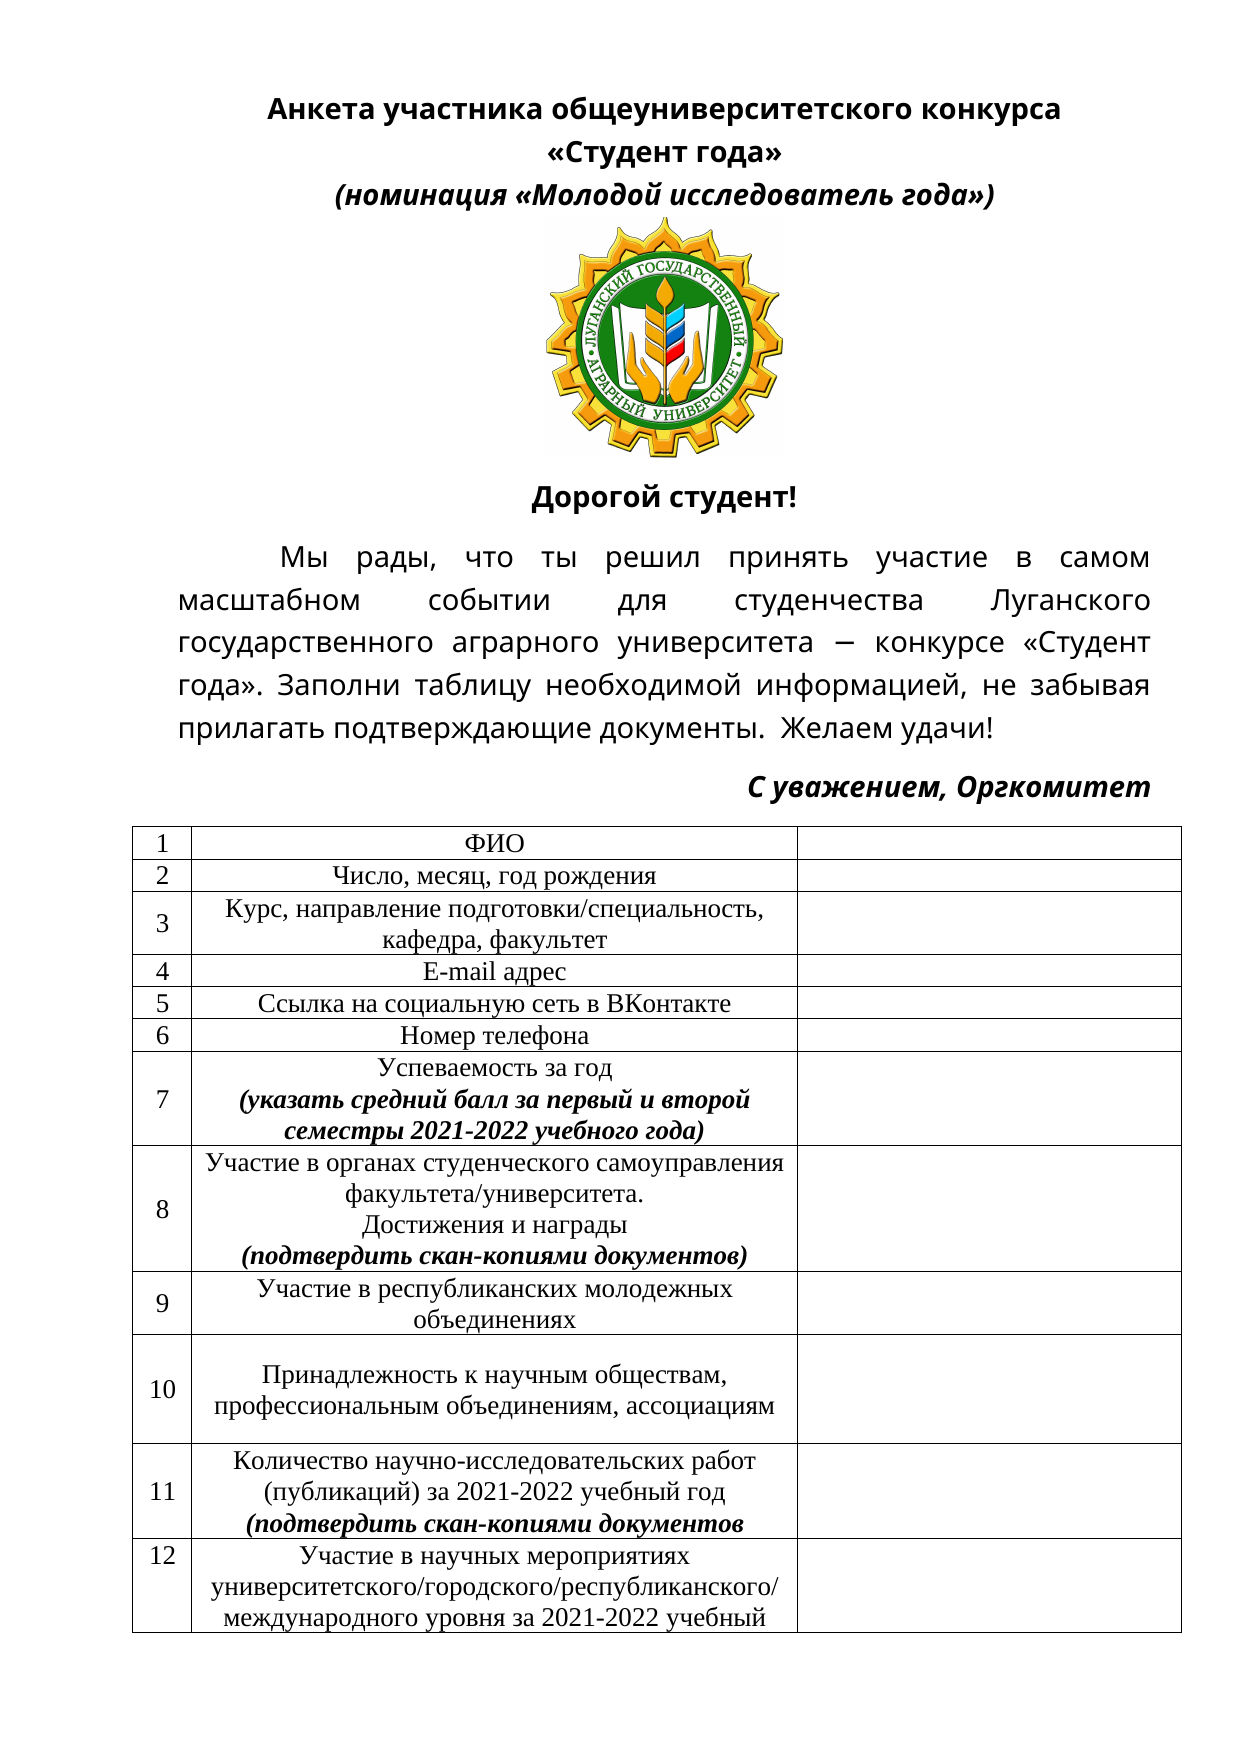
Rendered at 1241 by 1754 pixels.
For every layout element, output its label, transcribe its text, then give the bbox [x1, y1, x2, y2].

table_cell [798, 1146, 1181, 1271]
table_cell Участие в научных мероприятиях университетского/городского/республиканского/международного уровня за 2021-2022 учебный год [691, 1539, 797, 1632]
text Мы рады, что ты решил принять участие в самом масштабном событии для студенчества Луганского государственного аграрного университета − конкурсе «Студент года». Заполни таблицу необходимой информацией, не забывая прилагать подтверждающие документы. Желаем удачи! [177, 536, 1152, 747]
table_cell [798, 1539, 1181, 1632]
table_cell 5 [133, 987, 191, 1018]
table_cell [798, 1052, 1181, 1145]
table_cell [798, 1272, 1181, 1334]
table_cell 6 [133, 1019, 191, 1051]
table_cell [798, 955, 1181, 986]
table_cell E-mail адрес [192, 955, 797, 986]
table_cell [798, 860, 1181, 891]
table_cell 2 [133, 860, 191, 891]
text С уважением, Оргкомитет [177, 767, 1152, 806]
table_cell 8 [133, 1146, 191, 1271]
table_cell 11 [133, 1444, 191, 1538]
table_cell 3 [133, 892, 191, 954]
picture [544, 217, 785, 458]
table_cell [798, 1335, 1181, 1443]
table_cell Курс, направление подготовки/специальность, кафедра, факультет [192, 892, 797, 954]
table_cell Принадлежность к научным обществам, профессиональным объединениям, ассоциациям [192, 1335, 797, 1443]
table_cell 12 [133, 1539, 191, 1632]
table_cell Успеваемость за год (указать средний балл за первый и второй семестры 2021-2022 учебного года) [192, 1052, 797, 1145]
table_cell Участие в органах студенческого самоуправления факультета/университета. Достижения и награды (подтвердить скан-копиями документов) [192, 1146, 797, 1271]
table_cell Количество научно-исследовательских работ (публикаций) за 2021-2022 учебный год (подтвердить скан-копиями документов [192, 1444, 797, 1538]
table_header 1 [133, 827, 191, 858]
table_cell [798, 892, 1181, 954]
table_header ФИО [192, 827, 797, 858]
text Дорогой студент! [177, 477, 1152, 516]
table_cell [798, 1444, 1181, 1538]
text Анкета участника общеуниверситетского конкурса «Студент года» [177, 89, 1152, 171]
table_cell Номер телефона [192, 1019, 797, 1051]
table_cell 7 [133, 1052, 191, 1145]
table_cell Участие в республиканских молодежных объединениях [192, 1272, 797, 1334]
text (номинация «Молодой исследователь года») [177, 174, 1152, 214]
table_cell Число, месяц, год рождения [192, 860, 797, 891]
table_cell Ссылка на социальную сеть в ВКонтакте [192, 987, 797, 1018]
table_cell [798, 1019, 1181, 1051]
table_cell 10 [133, 1335, 191, 1443]
table_cell 4 [133, 955, 191, 986]
table_cell [798, 987, 1181, 1018]
table_cell Участие в научных мероприятиях университетского/городского/республиканского/международного уровня за 2021-2022 учебный год [192, 1539, 299, 1632]
table_cell 9 [133, 1272, 191, 1334]
table_header [798, 827, 1181, 858]
